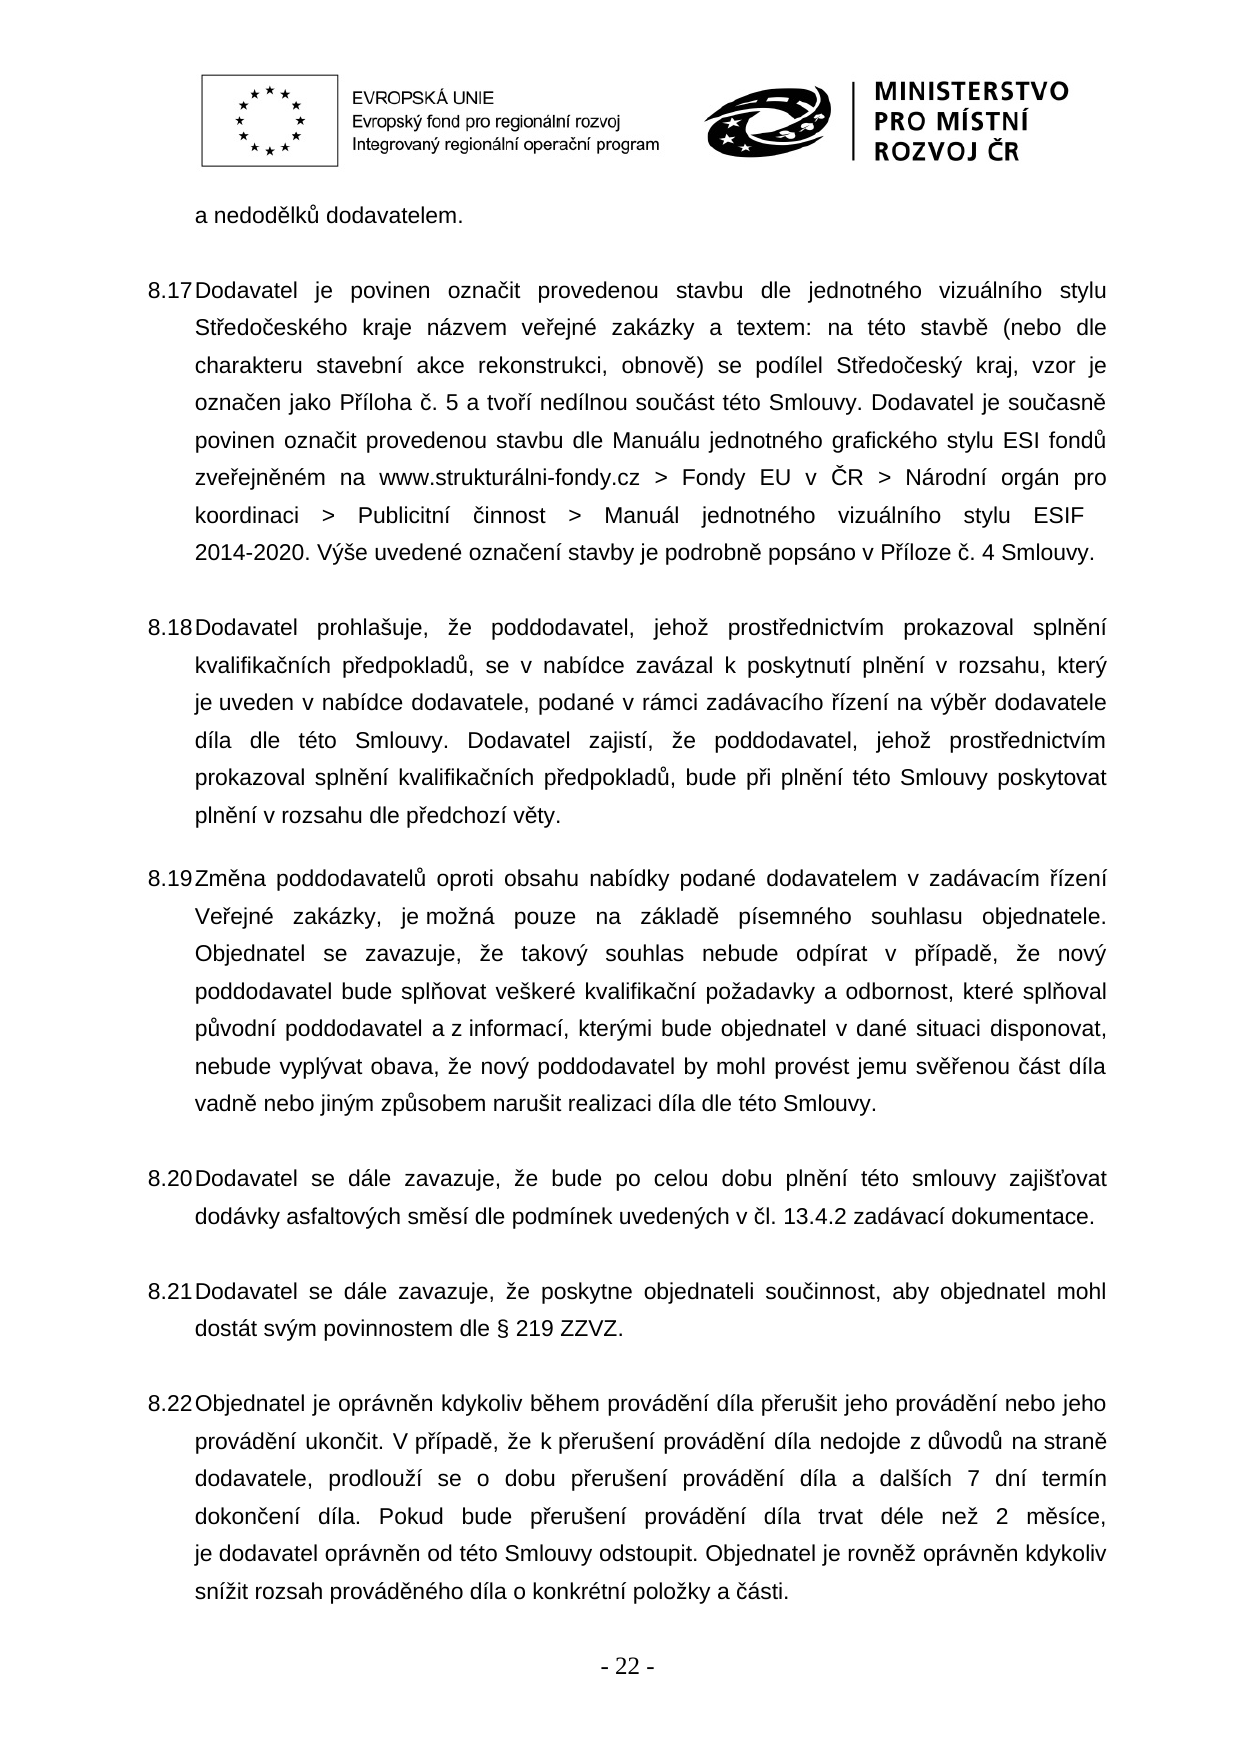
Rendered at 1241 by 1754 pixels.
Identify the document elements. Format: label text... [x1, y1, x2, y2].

list Dodavatel je povinen označit provedenou stavbu dle jednotného vizuálního stylu Středočeského kraje názvem veřejné zakázky a textem: na této stavbě (nebo dle charakteru stavební akce rekonstrukci, obnově) se podílel Středočeský kraj, vzor je označen jako Příloha č. 5 a tvoří nedílnou součást této Smlouvy. Dodavatel je současně povinen označit provedenou stavbu dle Manuálu jednotného grafického stylu ESI fondů zveřejněném na www.strukturálni-fondy.cz > Fondy EU v ČR > Národní orgán pro koordinaci > Publicitní činnost > Manuál jednotného vizuálního stylu ESIF 2014-2020. Výše uvedené označení stavby je podrobně popsáno v Příloze č. 4 Smlouvy. [148, 265, 1107, 565]
picture [158, 44, 1097, 191]
list Změna poddodavatelů oproti obsahu nabídky podané dodavatelem v zadávacím řízení Veřejné zakázky, je možná pouze na základě písemného souhlasu objednatele. Objednatel se zavazuje, že takový souhlas nebude odpírat v případě, že nový poddodavatel bude splňovat veškeré kvalifikační požadavky a odbornost, které splňoval původní poddodavatel a z informací, kterými bude objednatel v dané situaci disponovat, nebude vyplývat obava, že nový poddodavatel by mohl provést jemu svěřenou část díla vadně nebo jiným způsobem narušit realizaci díla dle této Smlouvy. [148, 854, 1107, 1117]
list Dodavatel prohlašuje, že poddodavatel, jehož prostřednictvím prokazoval splnění kvalifikačních předpokladů, se v nabídce zavázal k poskytnutí plnění v rozsahu, který je uveden v nabídce dodavatele, podané v rámci zadávacího řízení na výběr dodavatele díla dle této Smlouvy. Dodavatel zajistí, že poddodavatel, jehož prostřednictvím prokazoval splnění kvalifikačních předpokladů, bude při plnění této Smlouvy poskytovat plnění v rozsahu dle předchozí věty. [148, 603, 1107, 828]
list Objednatel je oprávněn kdykoliv během provádění díla přerušit jeho provádění nebo jeho provádění ukončit. V případě, že k přerušení provádění díla nedojde z důvodů na straně dodavatele, prodlouží se o dobu přerušení provádění díla a dalších 7 dní termín dokončení díla. Pokud bude přerušení provádění díla trvat déle než 2 měsíce, je dodavatel oprávněn od této Smlouvy odstoupit. Objednatel je rovněž oprávněn kdykoliv snížit rozsah prováděného díla o konkrétní položky a části. [148, 1379, 1107, 1604]
list Dodavatel se dále zavazuje, že bude po celou dobu plnění této smlouvy zajišťovat dodávky asfaltových směsí dle podmínek uvedených v čl. 13.4.2 zadávací dokumentace. [148, 1154, 1107, 1229]
list Dodavatel se dále zavazuje, že poskytne objednateli součinnost, aby objednatel mohl dostát svým povinnostem dle § 219 ZZVZ. [148, 1267, 1107, 1342]
